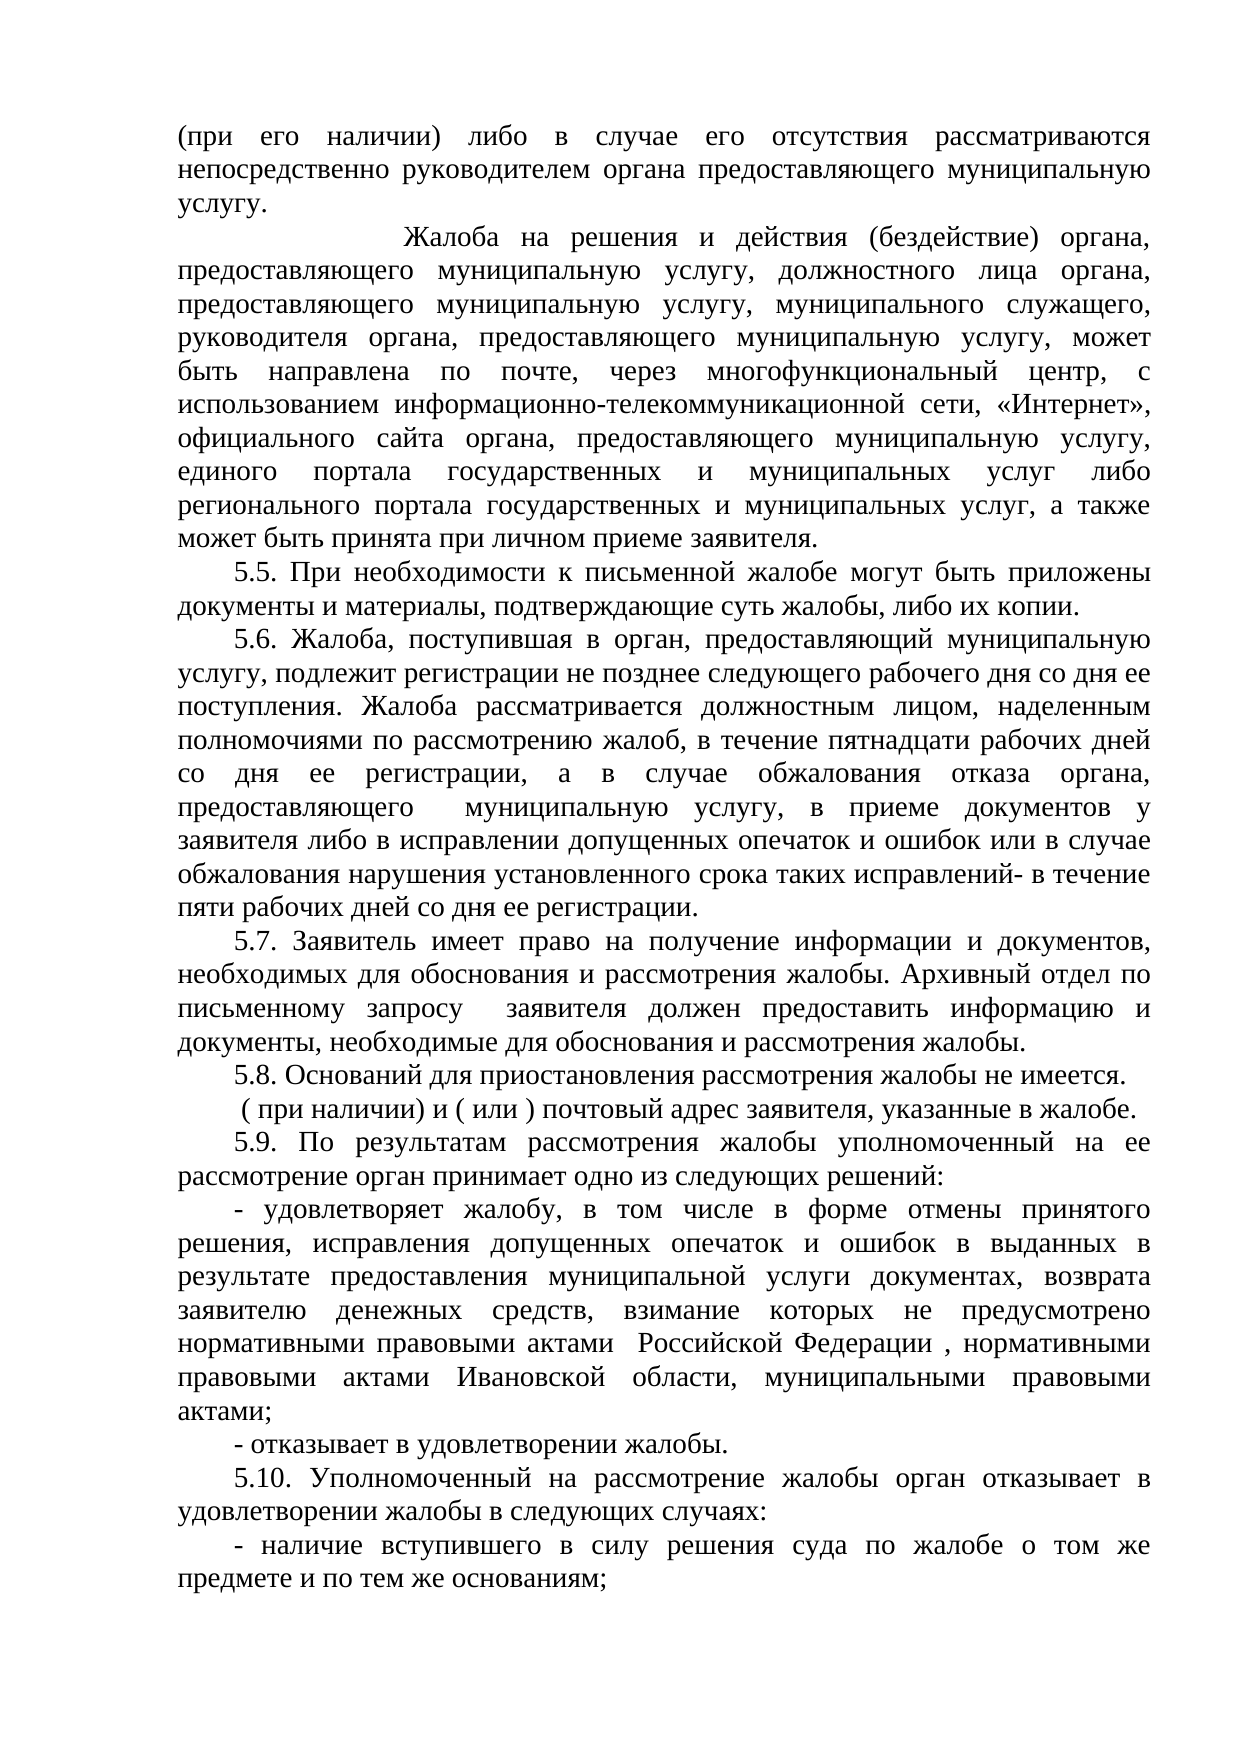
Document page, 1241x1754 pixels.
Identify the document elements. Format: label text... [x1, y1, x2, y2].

text - удовлетворяет жалобу, в том числе в форме отмены принятого решения, исправления допущенных опечаток и ошибок в выданных в результате предоставления муниципальной услуги документах, возврата заявителю денежных средств, взимание которых не предусмотрено нормативными правовыми актами Российской Федерации , нормативными правовыми актами Ивановской области, муниципальными правовыми актами; [177, 1191, 1152, 1426]
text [177, 118, 1152, 219]
text - отказывает в удовлетворении жалобы. [177, 1426, 1152, 1460]
text 5.6. Жалоба, поступившая в орган, предоставляющий муниципальную услугу, подлежит регистрации не позднее следующего рабочего дня со дня ее поступления. Жалоба рассматривается должностным лицом, наделенным полномочиями по рассмотрению жалоб, в течение пятнадцати рабочих дней со дня ее регистрации, а в случае обжалования отказа органа, предоставляющего муниципальную услугу, в приеме документов у заявителя либо в исправлении допущенных опечаток и ошибок или в случае обжалования нарушения установленного срока таких исправлений- в течение пяти рабочих дней со дня ее регистрации. [177, 621, 1152, 923]
text 5.10. Уполномоченный на рассмотрение жалобы орган отказывает в удовлетворении жалобы в следующих случаях: [177, 1460, 1152, 1527]
text Жалоба на решения и действия (бездействие) органа, предоставляющего муниципальную услугу, должностного лица органа, предоставляющего муниципальную услугу, муниципального служащего, руководителя органа, предоставляющего муниципальную услугу, может быть направлена по почте, через многофункциональный центр, с использованием информационно-телекоммуникационной сети, «Интернет», официального сайта органа, предоставляющего муниципальную услугу, единого портала государственных и муниципальных услуг либо регионального портала государственных и муниципальных услуг, а также может быть принята при личном приеме заявителя. [177, 219, 1152, 554]
text ( при наличии) и ( или ) почтовый адрес заявителя, указанные в жалобе. [177, 1091, 1152, 1124]
text 5.7. Заявитель имеет право на получение информации и документов, необходимых для обоснования и рассмотрения жалобы. Архивный отдел по письменному запросу заявителя должен предоставить информацию и документы, необходимые для обоснования и рассмотрения жалобы. [177, 923, 1152, 1057]
text - наличие вступившего в силу решения суда по жалобе о том же предмете и по тем же основаниям; [177, 1527, 1152, 1594]
text 5.8. Оснований для приостановления рассмотрения жалобы не имеется. [177, 1057, 1152, 1091]
text 5.9. По результатам рассмотрения жалобы уполномоченный на ее рассмотрение орган принимает одно из следующих решений: [177, 1124, 1152, 1191]
text 5.5. При необходимости к письменной жалобе могут быть приложены документы и материалы, подтверждающие суть жалобы, либо их копии. [177, 554, 1152, 621]
